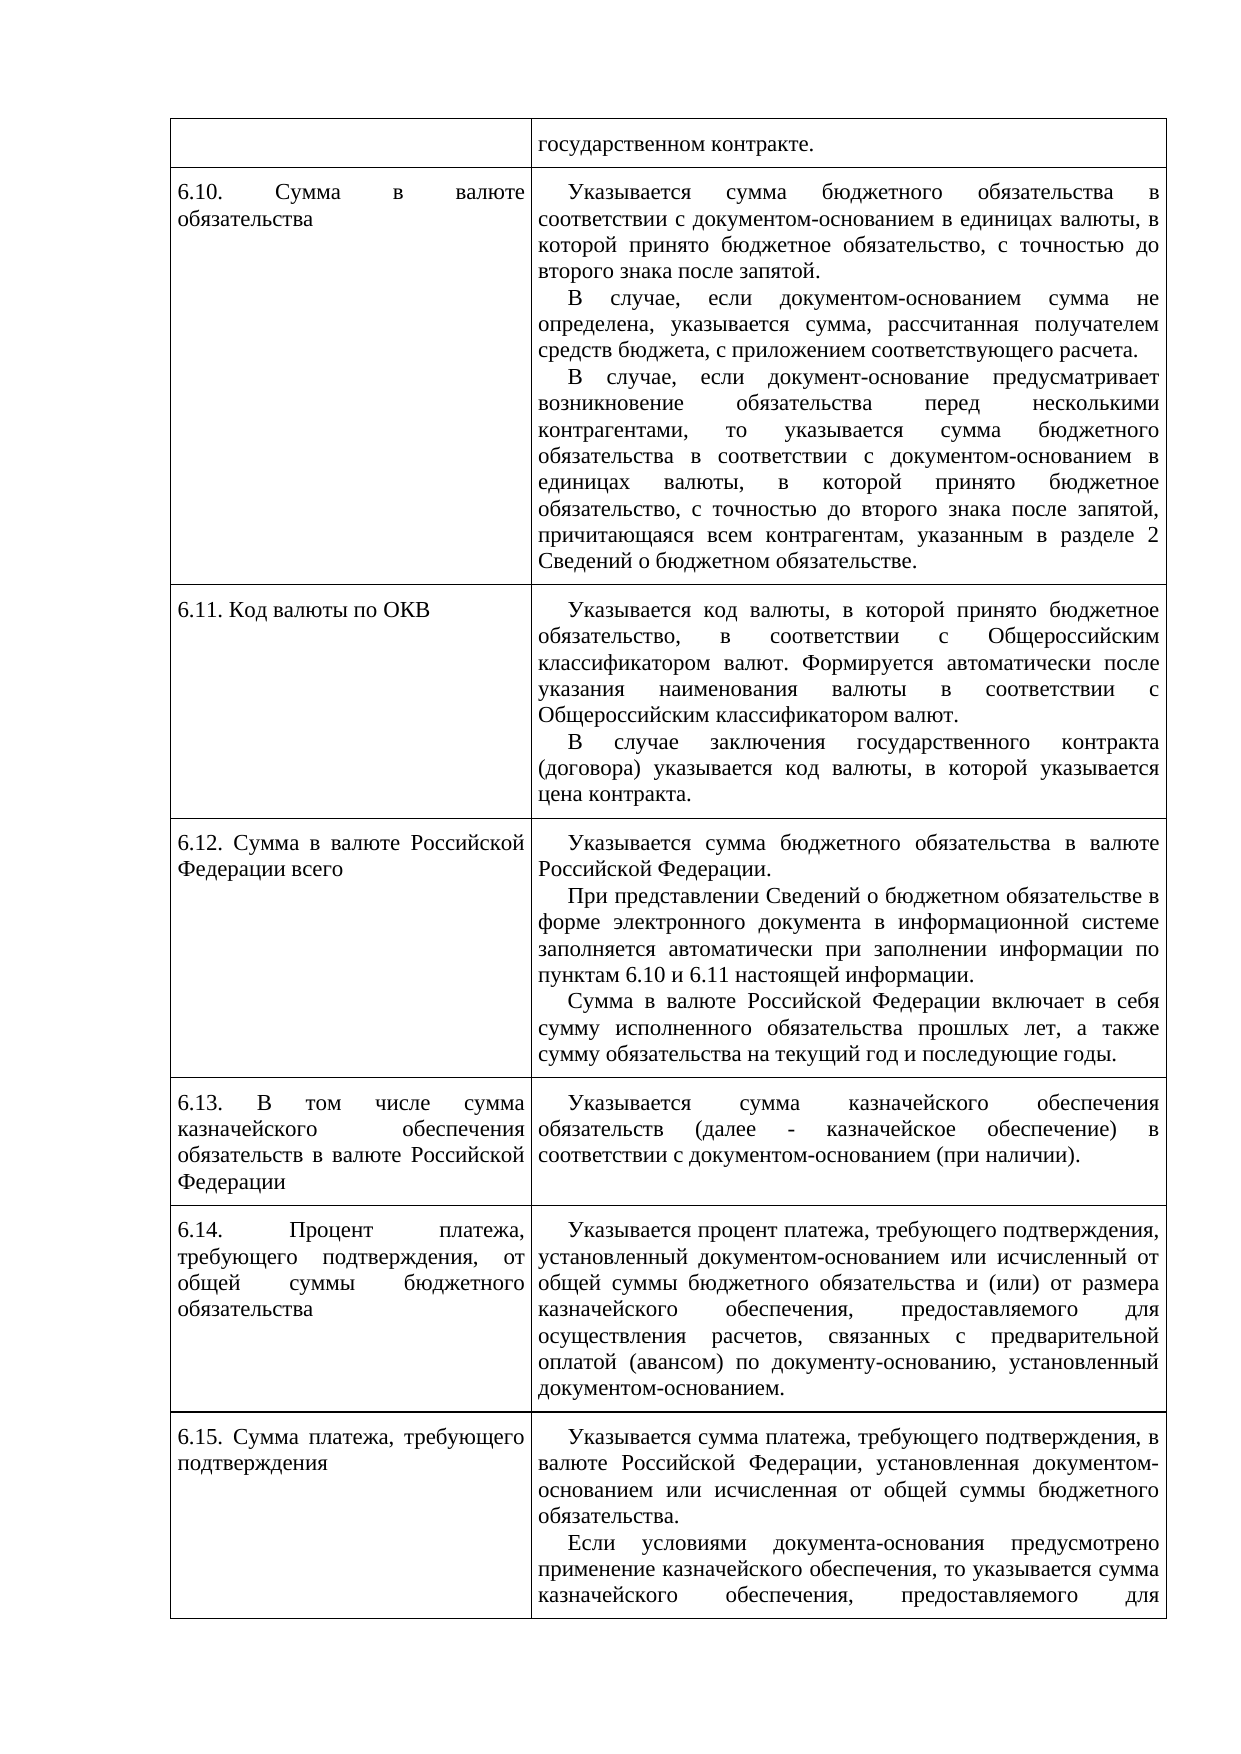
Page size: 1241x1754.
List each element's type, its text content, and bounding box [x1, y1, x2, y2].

table_cell 6.10. Сумма в валюте обязательства [171, 168, 531, 584]
table_cell 6.12. Сумма в валюте Российской Федерации всего [171, 819, 531, 1077]
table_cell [171, 119, 531, 167]
table_cell 6.13. В том числе сумма казначейского обеспечения обязательств в валюте Российской Федерации [171, 1078, 531, 1205]
table_cell Указывается код валюты, в которой принято бюджетное обязательство, в соответствии с Общероссийским классификатором валют. Формируется автоматически после указания наименования валюты в соответствии с Общероссийским классификатором валют. В случае заключения государственного контракта (договора) указывается код валюты, в которой указывается цена контракта. [532, 585, 1166, 817]
table_cell Указывается сумма бюджетного обязательства в валюте Российской Федерации. При представлении Сведений о бюджетном обязательстве в форме электронного документа в информационной системе заполняется автоматически при заполнении информации по пунктам 6.10 и 6.11 настоящей информации. Сумма в валюте Российской Федерации включает в себя сумму исполненного обязательства прошлых лет, а также сумму обязательства на текущий год и последующие годы. [532, 819, 1166, 1077]
table_cell 6.14. Процент платежа, требующего подтверждения, от общей суммы бюджетного обязательства [171, 1206, 531, 1411]
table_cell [532, 119, 1166, 167]
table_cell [171, 1413, 531, 1618]
table_cell 6.11. Код валюты по ОКВ [171, 585, 531, 817]
table_cell Указывается сумма казначейского обеспечения обязательств (далее - казначейское обеспечение) в соответствии с документом-основанием (при наличии). [532, 1078, 1166, 1205]
table_cell Указывается сумма бюджетного обязательства в соответствии с документом-основанием в единицах валюты, в которой принято бюджетное обязательство, с точностью до второго знака после запятой. В случае, если документом-основанием сумма не определена, указывается сумма, рассчитанная получателем средств бюджета, с приложением соответствующего расчета. В случае, если документ-основание предусматривает возникновение обязательства перед несколькими контрагентами, то указывается сумма бюджетного обязательства в соответствии с документом-основанием в единицах валюты, в которой принято бюджетное обязательство, с точностью до второго знака после запятой, причитающаяся всем контрагентам, указанным в разделе 2 Сведений о бюджетном обязательстве. [532, 168, 1166, 584]
table_cell Указывается процент платежа, требующего подтверждения, установленный документом-основанием или исчисленный от общей суммы бюджетного обязательства и (или) от размера казначейского обеспечения, предоставляемого для осуществления расчетов, связанных с предварительной оплатой (авансом) по документу-основанию, установленный документом-основанием. [532, 1206, 1166, 1411]
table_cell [532, 1413, 1166, 1618]
